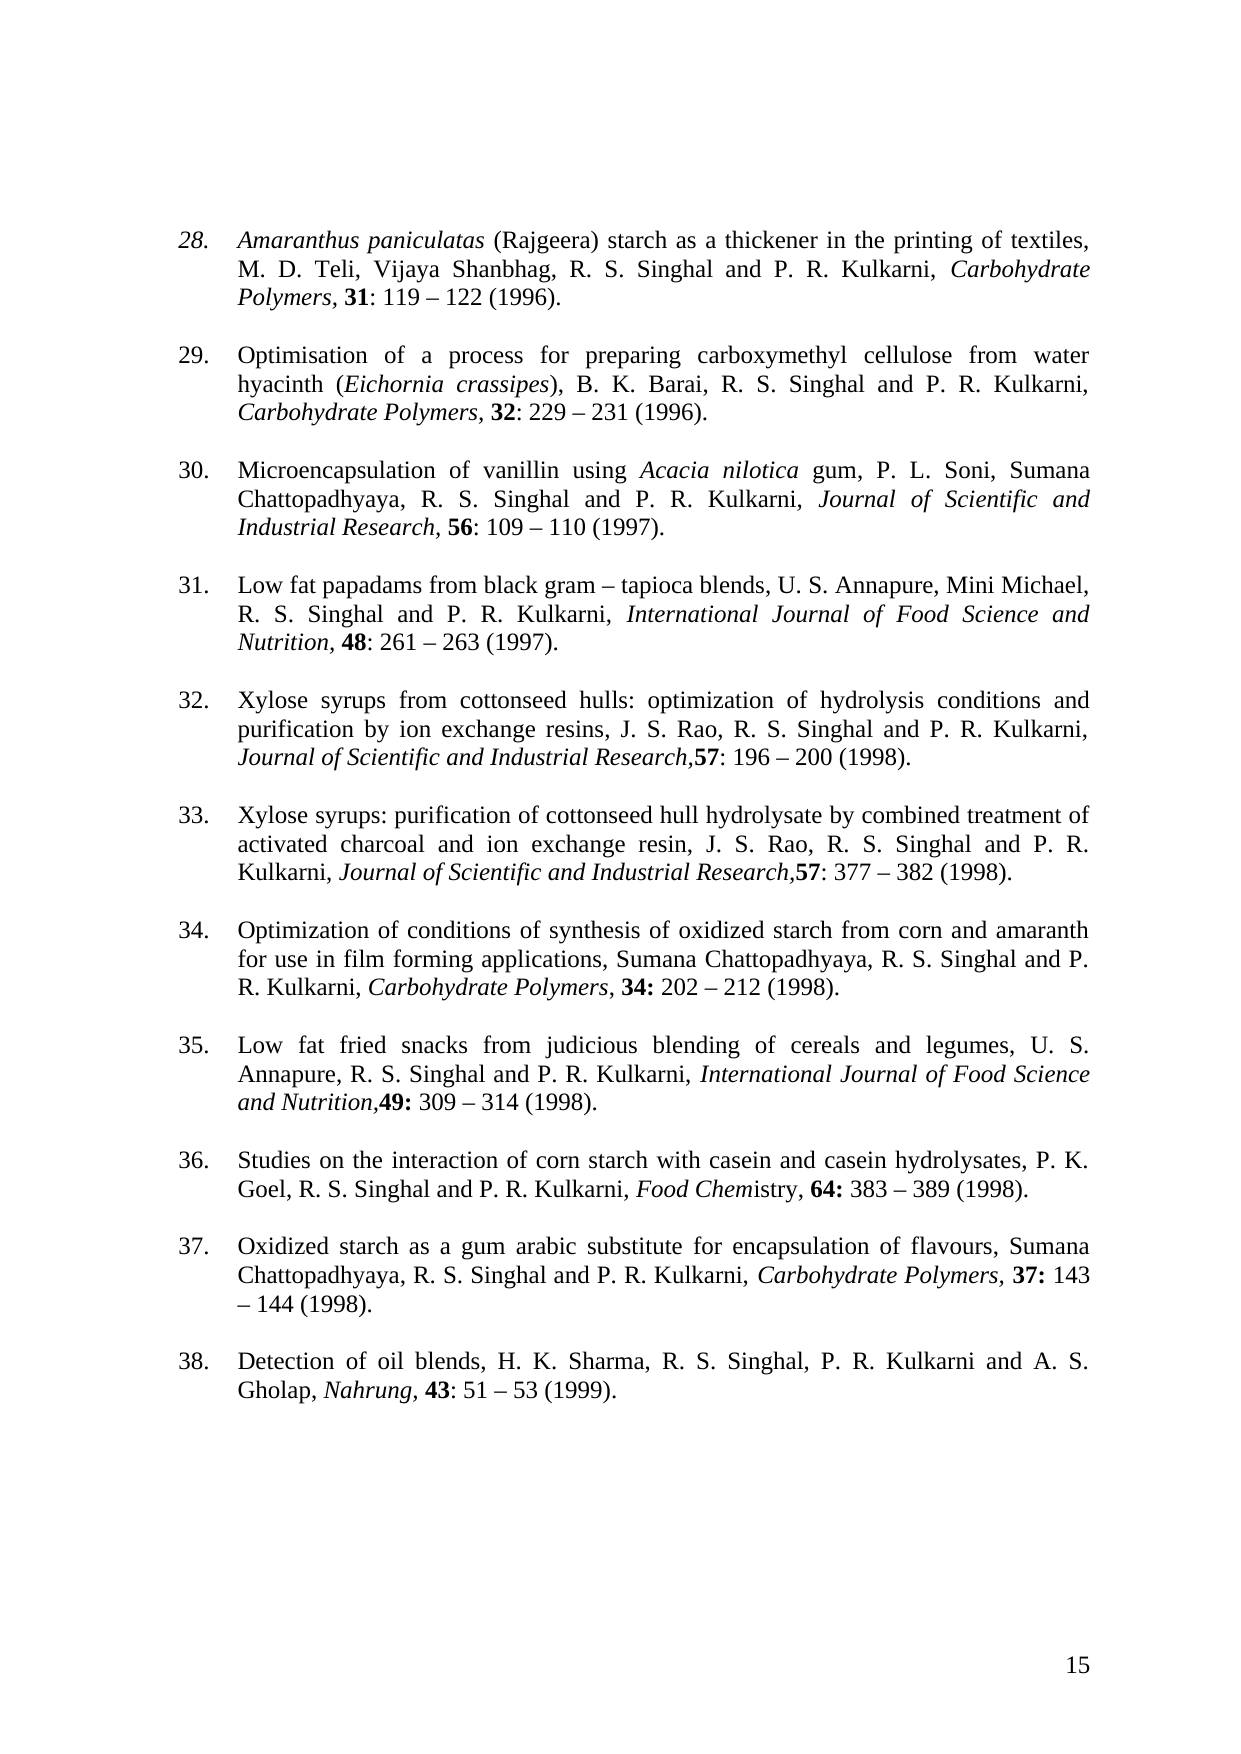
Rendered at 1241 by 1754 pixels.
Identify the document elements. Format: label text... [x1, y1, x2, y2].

text 28. Amaranthus paniculatas (Rajgeera) starch as a thickener in the printing of textiles, M. D. Teli, Vijaya Shanbhag, R. S. Singhal and P. R. Kulkarni, Carbohydrate Polymers, 31: 119 – 122 (1996). [178, 225, 1090, 311]
text 37. Oxidized starch as a gum arabic substitute for encapsulation of flavours, Sumana Chattopadhyaya, R. S. Singhal and P. R. Kulkarni, Carbohydrate Polymers, 37: 143 – 144 (1998). [178, 1231, 1090, 1317]
text 32. Xylose syrups from cottonseed hulls: optimization of hydrolysis conditions and purification by ion exchange resins, J. S. Rao, R. S. Singhal and P. R. Kulkarni, Journal of Scientific and Industrial Research,57: 196 – 200 (1998). [178, 685, 1090, 771]
text 33. Xylose syrups: purification of cottonseed hull hydrolysate by combined treatment of activated charcoal and ion exchange resin, J. S. Rao, R. S. Singhal and P. R. Kulkarni, Journal of Scientific and Industrial Research,57: 377 – 382 (1998). [178, 800, 1090, 886]
text 36. Studies on the interaction of corn starch with casein and casein hydrolysates, P. K. Goel, R. S. Singhal and P. R. Kulkarni, Food Chemistry, 64: 383 – 389 (1998). [178, 1145, 1090, 1202]
text 29. Optimisation of a process for preparing carboxymethyl cellulose from water hyacinth (Eichornia crassipes), B. K. Barai, R. S. Singhal and P. R. Kulkarni, Carbohydrate Polymers, 32: 229 – 231 (1996). [178, 340, 1090, 426]
text 30. Microencapsulation of vanillin using Acacia nilotica gum, P. L. Soni, Sumana Chattopadhyaya, R. S. Singhal and P. R. Kulkarni, Journal of Scientific and Industrial Research, 56: 109 – 110 (1997). [178, 455, 1090, 541]
text 31. Low fat papadams from black gram – tapioca blends, U. S. Annapure, Mini Michael, R. S. Singhal and P. R. Kulkarni, International Journal of Food Science and Nutrition, 48: 261 – 263 (1997). [178, 570, 1090, 656]
text 34. Optimization of conditions of synthesis of oxidized starch from corn and amaranth for use in film forming applications, Sumana Chattopadhyaya, R. S. Singhal and P. R. Kulkarni, Carbohydrate Polymers, 34: 202 – 212 (1998). [178, 915, 1090, 1001]
text 38. Detection of oil blends, H. K. Sharma, R. S. Singhal, P. R. Kulkarni and A. S. Gholap, Nahrung, 43: 51 – 53 (1999). [178, 1346, 1090, 1404]
text 35. Low fat fried snacks from judicious blending of cereals and legumes, U. S. Annapure, R. S. Singhal and P. R. Kulkarni, International Journal of Food Science and Nutrition,49: 309 – 314 (1998). [178, 1030, 1090, 1116]
